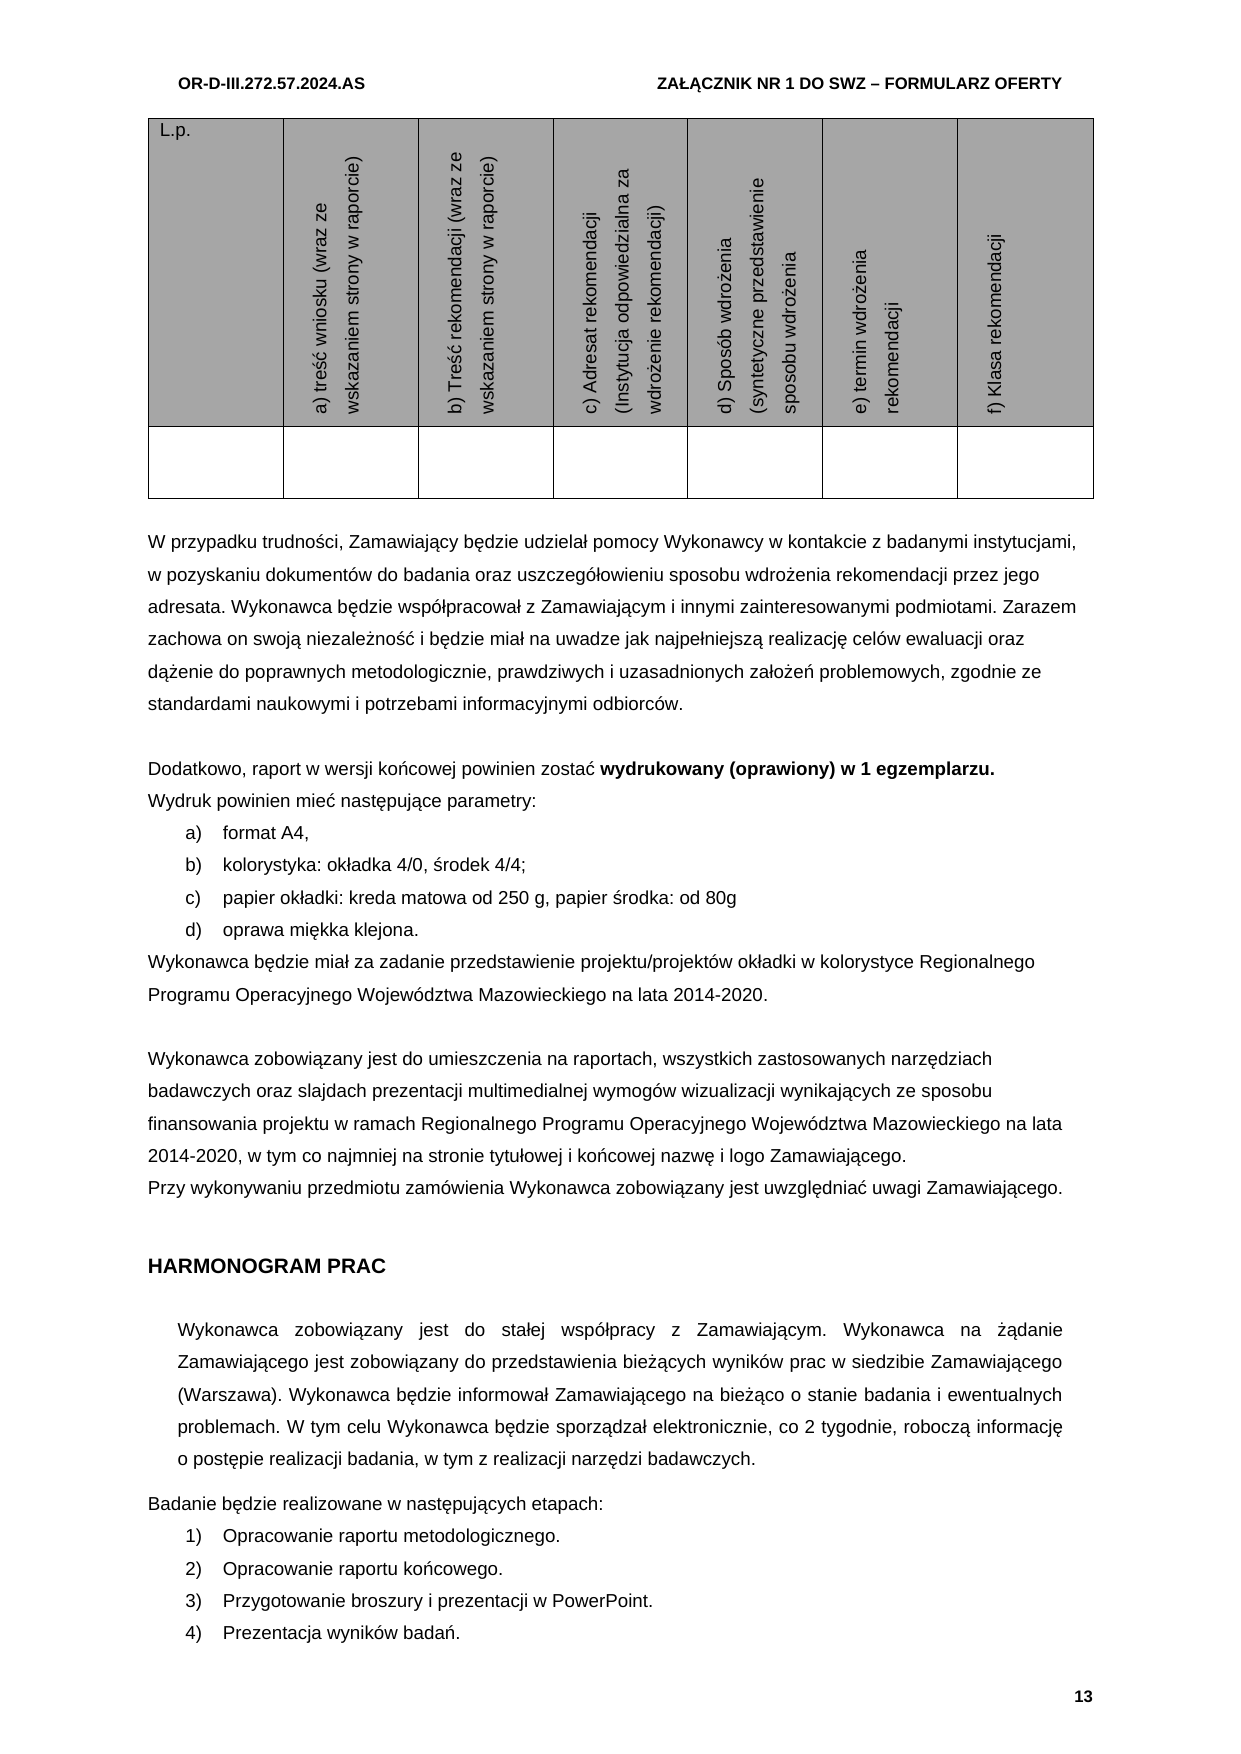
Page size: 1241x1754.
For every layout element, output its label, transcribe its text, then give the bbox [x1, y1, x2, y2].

text Badanie będzie realizowane w następujących etapach: [148, 1493, 1063, 1514]
text Przy wykonywaniu przedmiotu zamówienia Wykonawca zobowiązany jest uwzględniać uwagi Zamawiającego. [148, 1177, 1092, 1199]
list papier okładki: kreda matowa od 250 g, papier środka: od 80g [185, 886, 1063, 908]
list Opracowanie raportu metodologicznego. [185, 1525, 1063, 1547]
table_cell [284, 427, 418, 498]
text Wykonawca zobowiązany jest do umieszczenia na raportach, wszystkich zastosowanych narzędziach badawczych oraz slajdach prezentacji multimedialnej wymogów wizualizacji wynikających ze sposobu finansowania projektu w ramach Regionalnego Programu Operacyjnego Województwa Mazowieckiego na lata 2014-2020, w tym co najmniej na stronie tytułowej i końcowej nazwę i logo Zamawiającego. [148, 1048, 1092, 1166]
table_cell [958, 427, 1093, 498]
table_header a) treść wniosku (wraz ze wskazaniem strony w raporcie) [284, 119, 418, 426]
table_header L.p. [149, 119, 283, 426]
list Opracowanie raportu końcowego. [185, 1557, 1063, 1579]
text W przypadku trudności, Zamawiający będzie udzielał pomocy Wykonawcy w kontakcie z badanymi instytucjami, w pozyskaniu dokumentów do badania oraz uszczegółowieniu sposobu wdrożenia rekomendacji przez jego adresata. Wykonawca będzie współpracował z Zamawiającym i innymi zainteresowanymi podmiotami. Zarazem zachowa on swoją niezależność i będzie miał na uwadze jak najpełniejszą realizację celów ewaluacji oraz dążenie do poprawnych metodologicznie, prawdziwych i uzasadnionych założeń problemowych, zgodnie ze standardami naukowymi i potrzebami informacyjnymi odbiorców. [148, 531, 1092, 714]
table_cell [554, 427, 687, 498]
table_cell [688, 427, 822, 498]
table_header f) Klasa rekomendacji [958, 119, 1093, 426]
list format A4, [185, 822, 1063, 843]
list kolorystyka: okładka 4/0, środek 4/4; [185, 854, 1063, 876]
table_header c) Adresat rekomendacji (Instytucja odpowiedzialna za wdrożenie rekomendacji) [554, 119, 687, 426]
table_cell [823, 427, 957, 498]
list oprawa miękka klejona. [185, 919, 1063, 940]
table_cell [419, 427, 553, 498]
table_header b) Treść rekomendacji (wraz ze wskazaniem strony w raporcie) [419, 119, 553, 426]
text Wykonawca będzie miał za zadanie przedstawienie projektu/projektów okładki w kolorystyce Regionalnego Programu Operacyjnego Województwa Mazowieckiego na lata 2014-2020. [148, 951, 1092, 1005]
subtitle HARMONOGRAM PRAC [148, 1254, 1092, 1278]
list Prezentacja wyników badań. [185, 1622, 1063, 1643]
list Przygotowanie broszury i prezentacji w PowerPoint. [185, 1590, 1063, 1611]
text Dodatkowo, raport w wersji końcowej powinien zostać wydrukowany (oprawiony) w 1 egzemplarzu. Wydruk powinien mieć następujące parametry: [148, 757, 1063, 811]
table_header d) Sposób wdrożenia (syntetyczne przedstawienie sposobu wdrożenia rekomendacji) [688, 119, 822, 426]
table_header e) termin wdrożenia rekomendacji [823, 119, 957, 426]
text Wykonawca zobowiązany jest do stałej współpracy z Zamawiającym. Wykonawca na żądanie Zamawiającego jest zobowiązany do przedstawienia bieżących wyników prac w siedzibie Zamawiającego (Warszawa). Wykonawca będzie informował Zamawiającego na bieżąco o stanie badania i ewentualnych problemach. W tym celu Wykonawca będzie sporządzał elektronicznie, co 2 tygodnie, roboczą informację o postępie realizacji badania, w tym z realizacji narzędzi badawczych. [177, 1319, 1063, 1469]
table_cell [149, 427, 283, 498]
